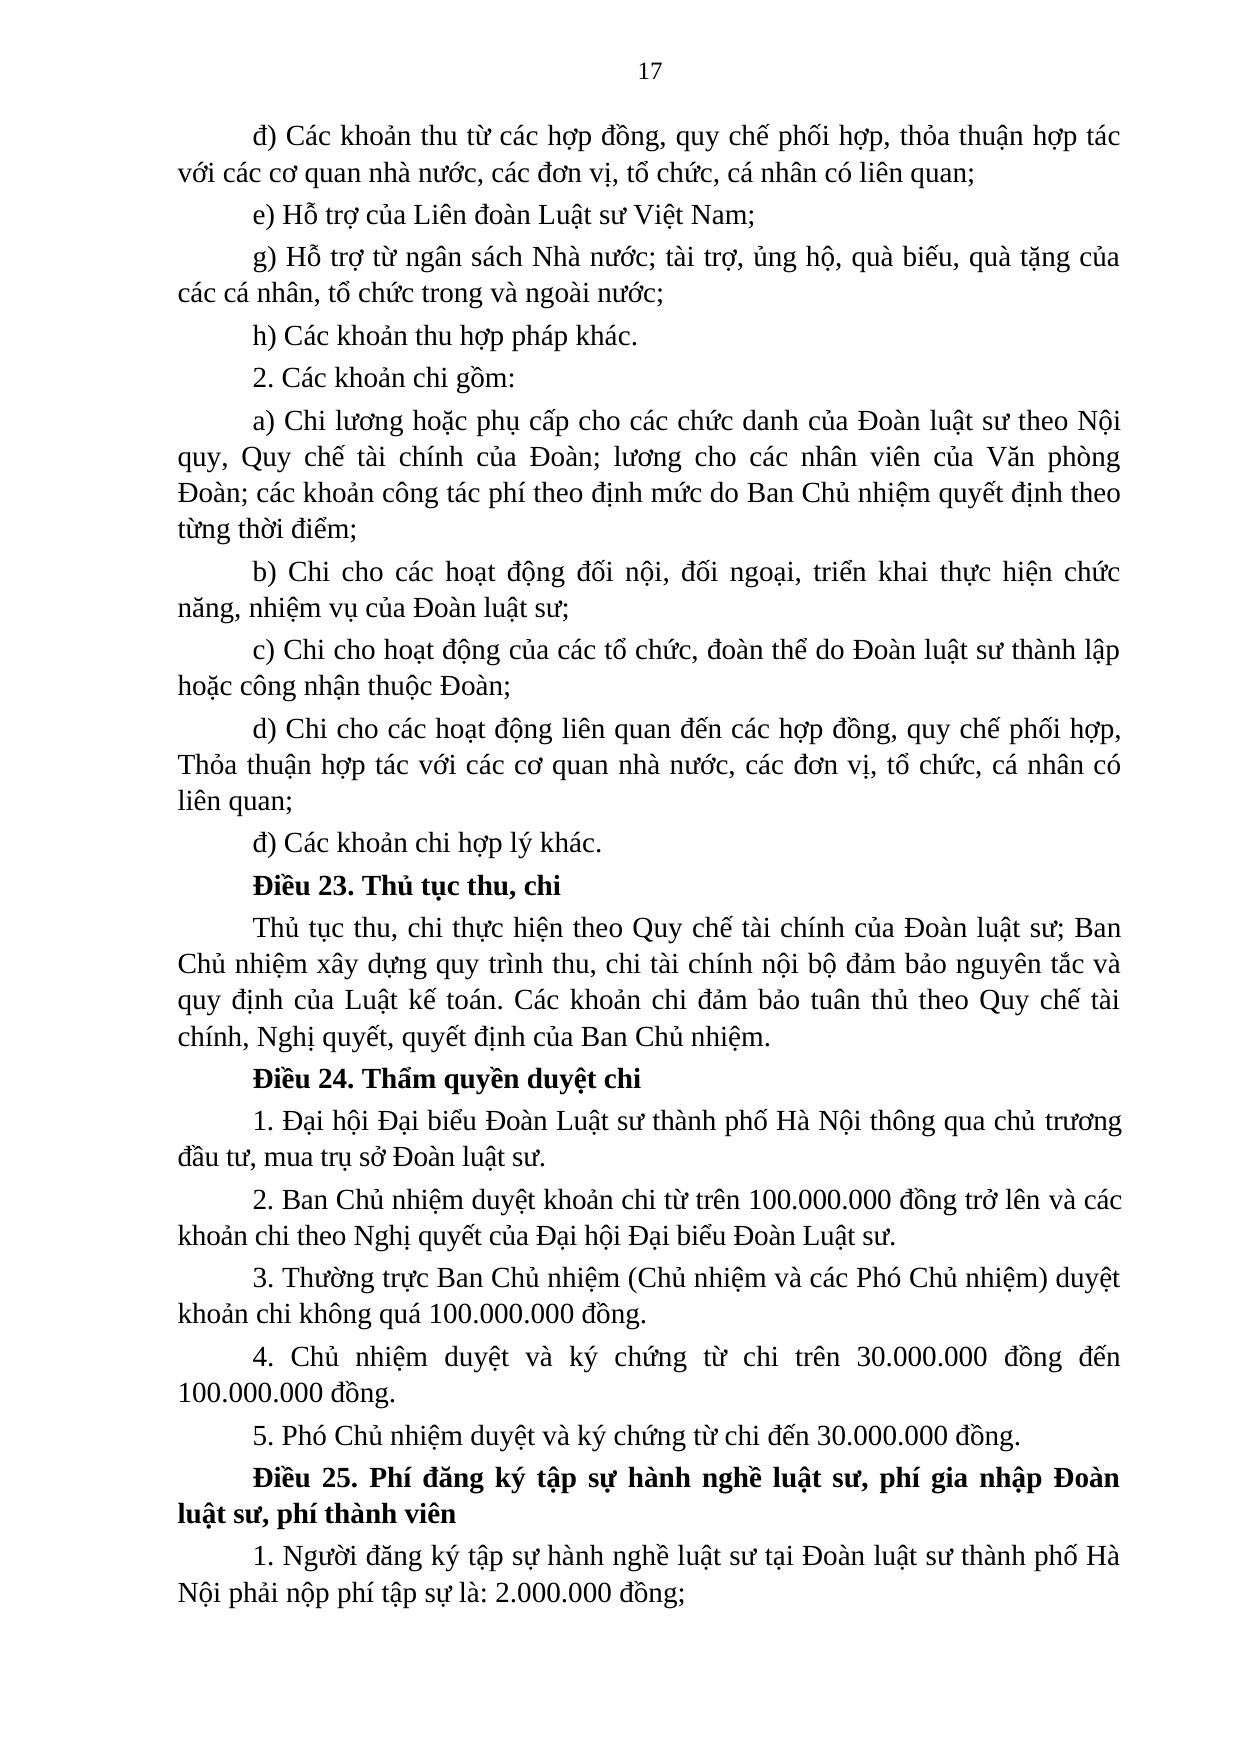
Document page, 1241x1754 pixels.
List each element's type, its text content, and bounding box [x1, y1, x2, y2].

text h) Các khoản thu hợp pháp khác. [177, 318, 1122, 352]
text 1. Người đăng ký tập sự hành nghề luật sư tại Đoàn luật sư thành phố Hà Nội phải nộp phí tập sự là: 2.000.000 đồng; [177, 1538, 1122, 1608]
text e) Hỗ trợ của Liên đoàn Luật sư Việt Nam; [177, 197, 1122, 231]
text 3. Thường trực Ban Chủ nhiệm (Chủ nhiệm và các Phó Chủ nhiệm) duyệt khoản chi không quá 100.000.000 đồng. [177, 1261, 1122, 1330]
text 5. Phó Chủ nhiệm duyệt và ký chứng từ chi đến 30.000.000 đồng. [177, 1418, 1122, 1451]
text Điều 23. Thủ tục thu, chi [177, 868, 1122, 901]
text 2. Ban Chủ nhiệm duyệt khoản chi từ trên 100.000.000 đồng trở lên và các khoản chi theo Nghị quyết của Đại hội Đại biểu Đoàn Luật sư. [177, 1182, 1122, 1252]
text c) Chi cho hoạt động của các tổ chức, đoàn thể do Đoàn luật sư thành lập hoặc công nhận thuộc Đoàn; [177, 632, 1122, 702]
text a) Chi lương hoặc phụ cấp cho các chức danh của Đoàn luật sư theo Nội quy, Quy chế tài chính của Đoàn; lương cho các nhân viên của Văn phòng Đoàn; các khoản công tác phí theo định mức do Ban Chủ nhiệm quyết định theo từng thời điểm; [177, 403, 1122, 545]
text d) Chi cho các hoạt động liên quan đến các hợp đồng, quy chế phối hợp, Thỏa thuận hợp tác với các cơ quan nhà nước, các đơn vị, tổ chức, cá nhân có liên quan; [177, 711, 1122, 817]
text Điều 24. Thẩm quyền duyệt chi [177, 1061, 1122, 1094]
text 2. Các khoản chi gồm: [177, 360, 1122, 394]
text g) Hỗ trợ từ ngân sách Nhà nước; tài trợ, ủng hộ, quà biếu, quà tặng của các cá nhân, tổ chức trong và ngoài nước; [177, 239, 1122, 309]
text b) Chi cho các hoạt động đối nội, đối ngoại, triển khai thực hiện chức năng, nhiệm vụ của Đoàn luật sư; [177, 554, 1122, 623]
text 4. Chủ nhiệm duyệt và ký chứng từ chi trên 30.000.000 đồng đến 100.000.000 đồng. [177, 1339, 1122, 1409]
text đ) Các khoản chi hợp lý khác. [177, 825, 1122, 859]
text 1. Đại hội Đại biểu Đoàn Luật sư thành phố Hà Nội thông qua chủ trương đầu tư, mua trụ sở Đoàn luật sư. [177, 1103, 1122, 1173]
text Điều 25. Phí đăng ký tập sự hành nghề luật sư, phí gia nhập Đoàn luật sư, phí thành viên [177, 1460, 1122, 1530]
text Thủ tục thu, chi thực hiện theo Quy chế tài chính của Đoàn luật sư; Ban Chủ nhiệm xây dựng quy trình thu, chi tài chính nội bộ đảm bảo nguyên tắc và quy định của Luật kế toán. Các khoản chi đảm bảo tuân thủ theo Quy chế tài chính, Nghị quyết, quyết định của Ban Chủ nhiệm. [177, 910, 1122, 1052]
text đ) Các khoản thu từ các hợp đồng, quy chế phối hợp, thỏa thuận hợp tác với các cơ quan nhà nước, các đơn vị, tổ chức, cá nhân có liên quan; [177, 118, 1122, 188]
